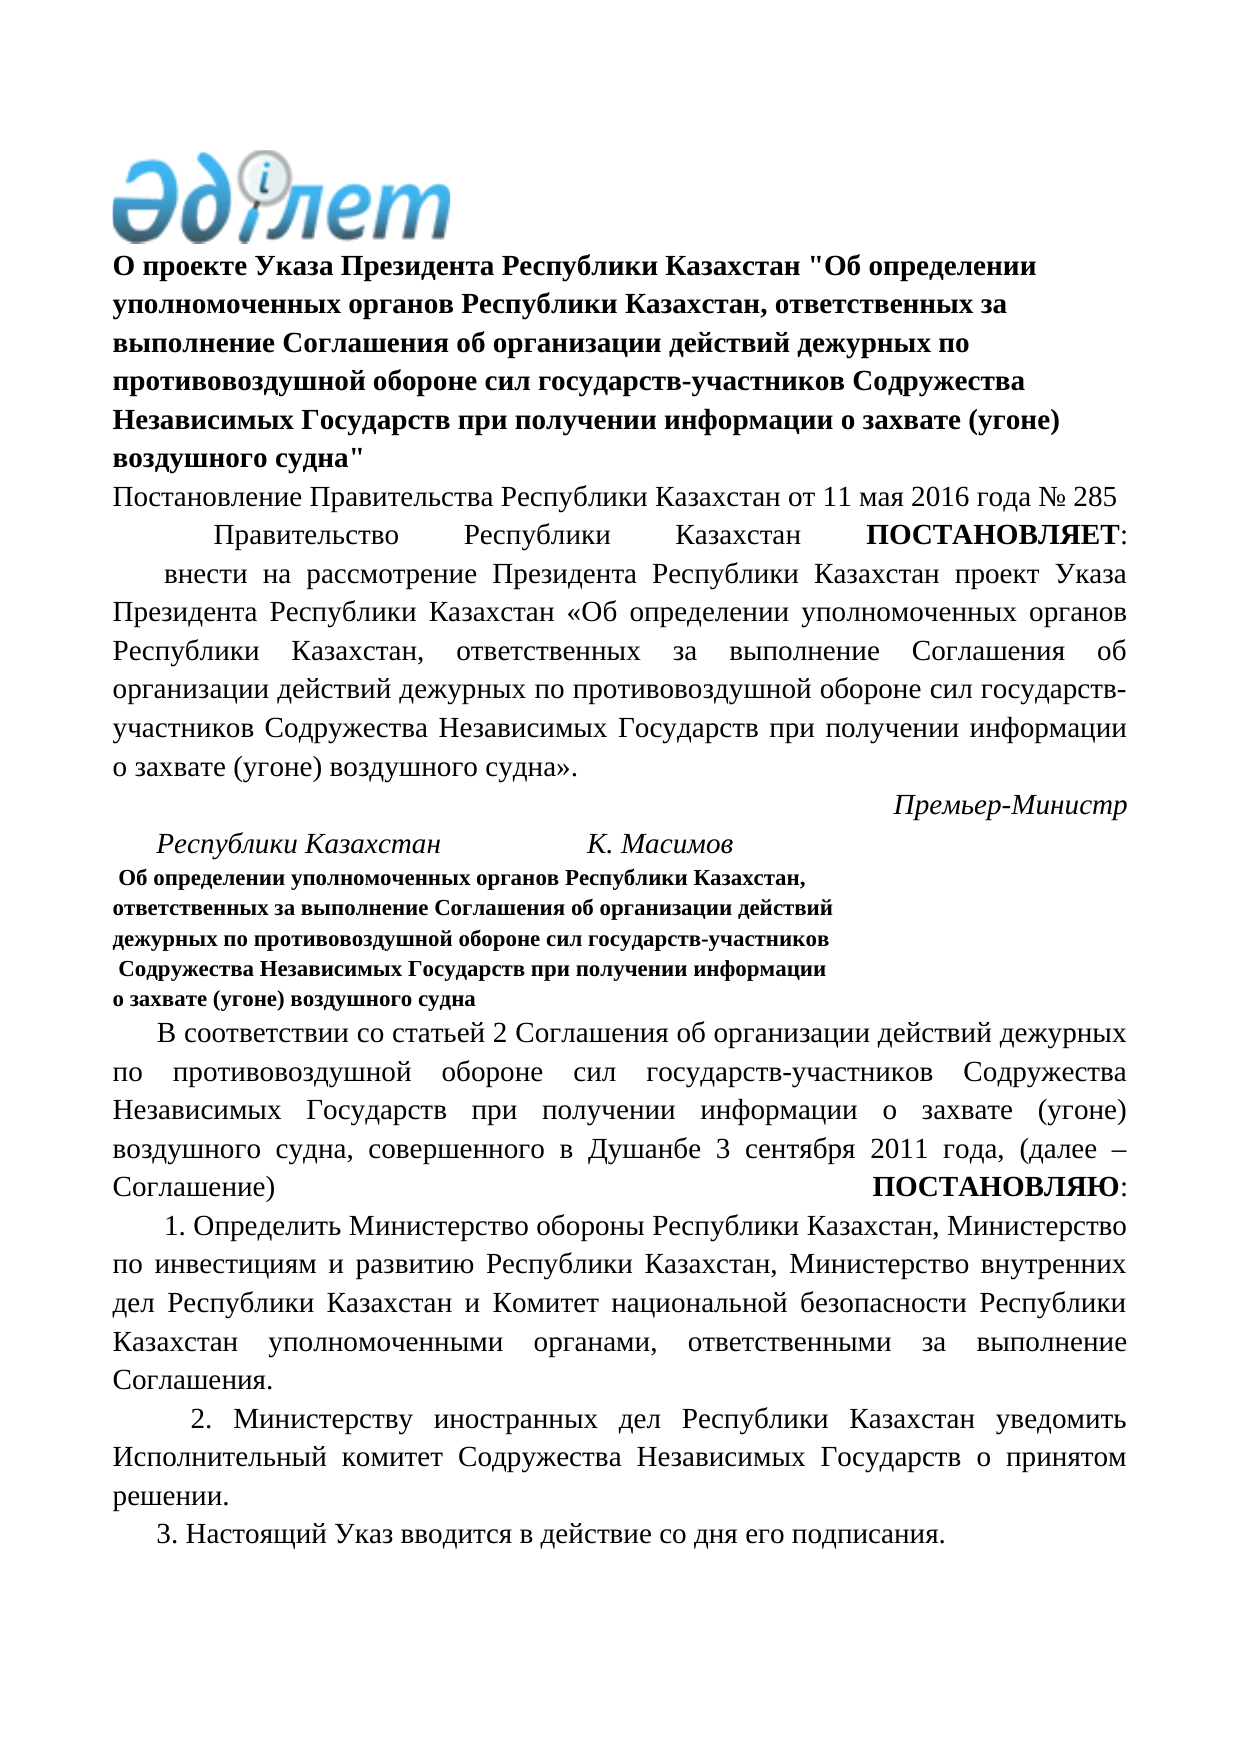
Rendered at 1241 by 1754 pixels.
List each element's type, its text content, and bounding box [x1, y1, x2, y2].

picture [112, 150, 451, 244]
text В соответствии со статьей 2 Соглашения об организации действий дежурных по противовоздушной обороне сил государств-участников Содружества Независимых Государств при получении информации о захвате (угоне) воздушного судна, совершенного в Душанбе 3 сентября 2011 года, (далее – Соглашение) ПОСТАНОВЛЯЮ: 1. Определить Министерство обороны Республики Казахстан, Министерство по инвестициям и развитию Республики Казахстан, Министерство внутренних дел Республики Казахстан и Комитет национальной безопасности Республики Казахстан уполномоченными органами, ответственными за выполнение Соглашения. 2. Министерству иностранных дел Республики Казахстан уведомить Исполнительный комитет Содружества Независимых Государств о принятом решении. 3. Настоящий Указ вводится в действие со дня его подписания. [112, 1015, 1128, 1550]
text О проекте Указа Президента Республики Казахстан "Об определении уполномоченных органов Республики Казахстан, ответственных за выполнение Соглашения об организации действий дежурных по противовоздушной обороне сил государств-участников Содружества Независимых Государств при получении информации о захвате (угоне) воздушного судна" [112, 248, 1128, 474]
text Премьер-Министр Республики Казахстан К. Масимов [112, 787, 1128, 859]
text Об определении уполномоченных органов Республики Казахстан, ответственных за выполнение Соглашения об организации действий дежурных по противовоздушной обороне сил государств-участников Содружества Независимых Государств при получении информации о захвате (угоне) воздушного судна [112, 864, 1128, 1011]
text Постановление Правительства Республики Казахстан от 11 мая 2016 года № 285 [112, 479, 1128, 512]
text Правительство Республики Казахстан ПОСТАНОВЛЯЕТ: внести на рассмотрение Президента Республики Казахстан проект Указа Президента Республики Казахстан «Об определении уполномоченных органов Республики Казахстан, ответственных за выполнение Соглашения об организации действий дежурных по противовоздушной обороне сил государств-участников Содружества Независимых Государств при получении информации о захвате (угоне) воздушного судна». [112, 517, 1128, 782]
